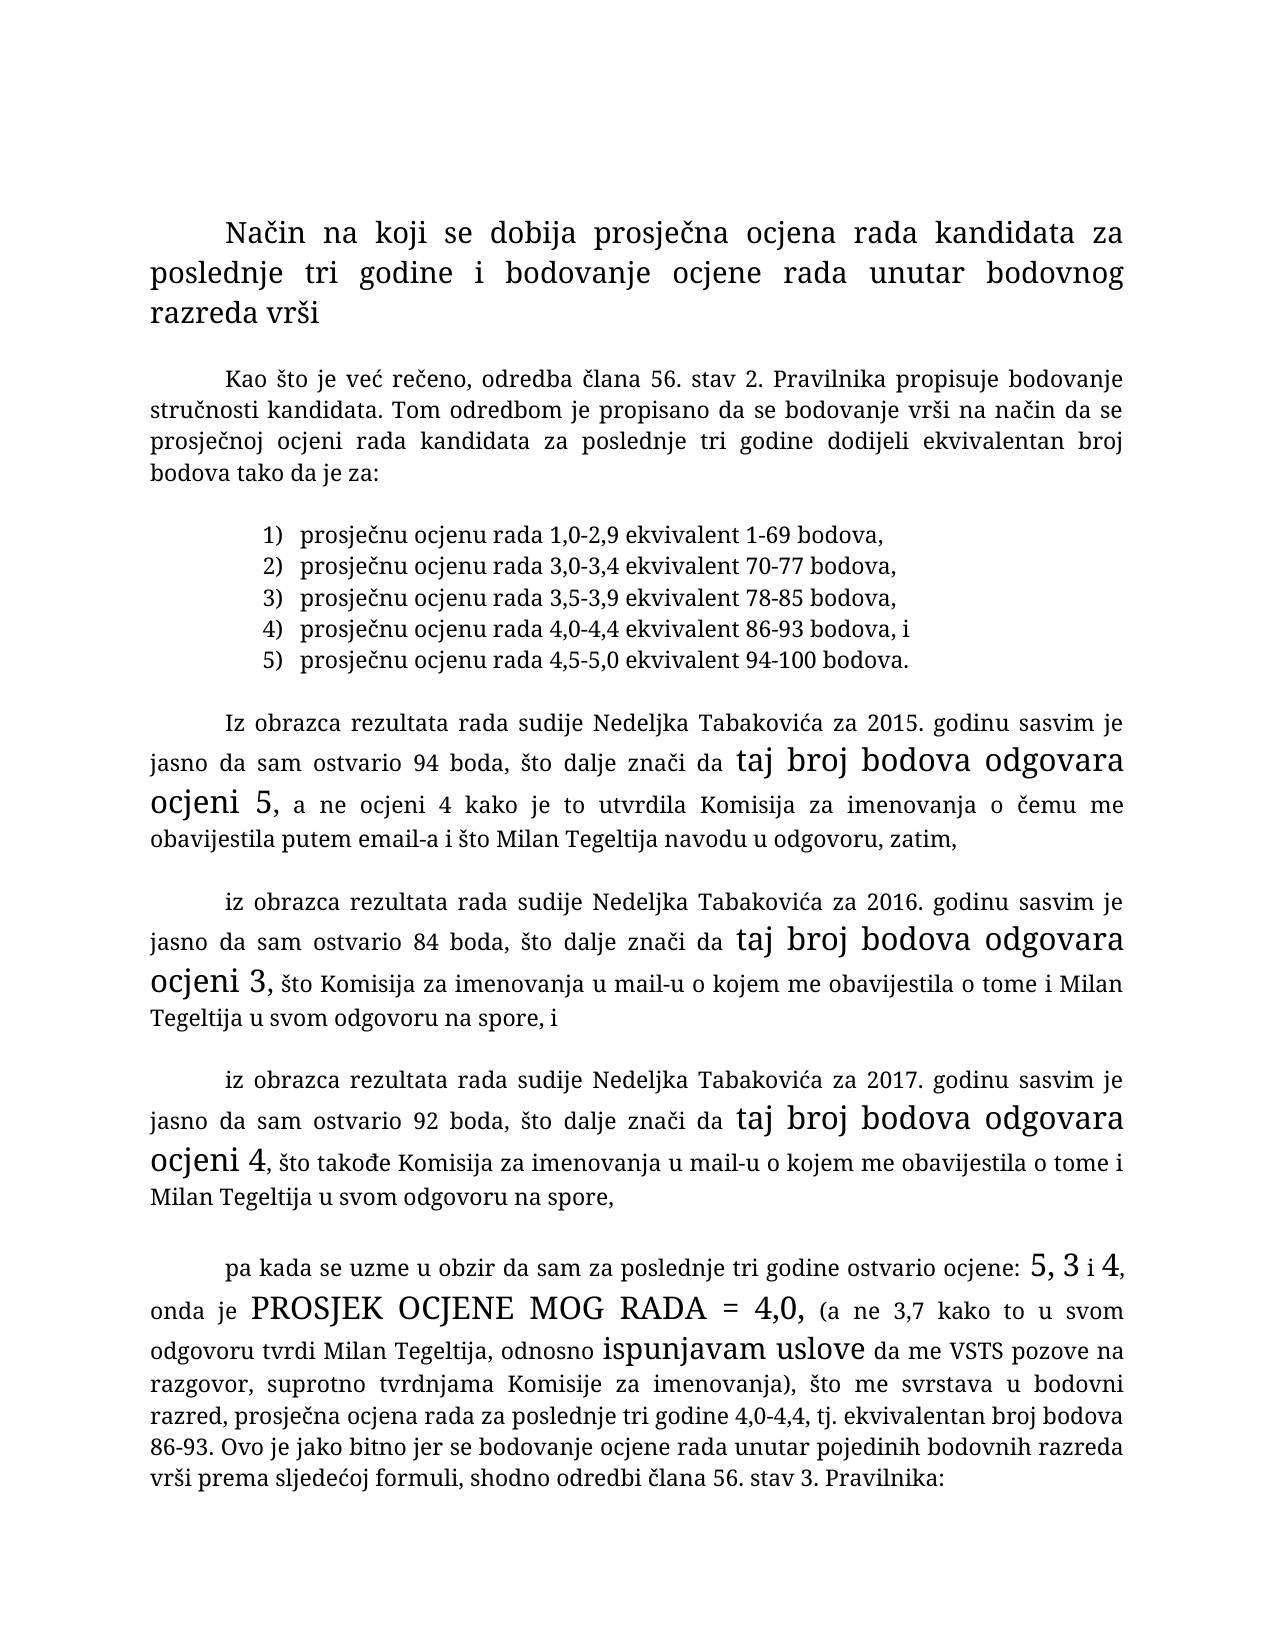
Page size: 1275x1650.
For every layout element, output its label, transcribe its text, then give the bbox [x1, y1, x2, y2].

text pa kada se uzme u obzir da sam za poslednje tri godine ostvario ocjene: 5, 3 i 4, onda je prosjek ocjene mog rada = 4,0, (a ne 3,7 kako to u svom odgovoru tvrdi Milan Tegeltija, odnosno ispunjavam uslove da me VSTS pozove na razgovor, suprotno tvrdnjama Komisije za imenovanja), što me svrstava u bodovni razred, prosječna ocjena rada za poslednje tri godine 4,0-4,4, tj. ekvivalentan broj bodova 86-93. Ovo je jako bitno jer se bodovanje ocjene rada unutar pojedinih bodovnih razreda vrši prema sljedećoj formuli, shodno odredbi člana 56. stav 3. Pravilnika: [150, 1243, 1125, 1493]
list prosječnu ocjenu rada 4,5-5,0 ekvivalent 94-100 bodova. [262, 644, 1125, 675]
list prosječnu ocjenu rada 3,5-3,9 ekvivalent 78-85 bodova, [262, 582, 1125, 613]
list prosječnu ocjenu rada 1,0-2,9 ekvivalent 1-69 bodova, [262, 519, 1125, 550]
list prosječnu ocjenu rada 4,0-4,4 ekvivalent 86-93 bodova, i [262, 613, 1125, 644]
text Kao što je već rečeno, odredba člana 56. stav 2. Pravilnika propisuje bodovanje stručnosti kandidata. Tom odredbom je propisano da se bodovanje vrši na način da se prosječnoj ocjeni rada kandidata za poslednje tri godine dodijeli ekvivalentan broj bodova tako da je za: [150, 363, 1125, 488]
text iz obrazca rezultata rada sudije Nedeljka Tabakovića za 2016. godinu sasvim je jasno da sam ostvario 84 boda, što dalje znači da taj broj bodova odgovara ocjeni 3, što Komisija za imenovanja u mail-u o kojem me obavijestila o tome i Milan Tegeltija u svom odgovoru na spore, i [150, 886, 1125, 1033]
text Iz obrazca rezultata rada sudije Nedeljka Tabakovića za 2015. godinu sasvim je jasno da sam ostvario 94 boda, što dalje znači da taj broj bodova odgovara ocjeni 5, a ne ocjeni 4 kako je to utvrdila Komisija za imenovanja o čemu me obavijestila putem email-a i što Milan Tegeltija navodu u odgovoru, zatim, [150, 707, 1125, 854]
text Način na koji se dobija prosječna ocjena rada kandidata za poslednje tri godine i bodovanje ocjene rada unutar bodovnog razreda vrši [150, 212, 1125, 332]
list prosječnu ocjenu rada 3,0-3,4 ekvivalent 70-77 bodova, [262, 550, 1125, 582]
text iz obrazca rezultata rada sudije Nedeljka Tabakovića za 2017. godinu sasvim je jasno da sam ostvario 92 boda, što dalje znači da taj broj bodova odgovara ocjeni 4, što takođe Komisija za imenovanja u mail-u o kojem me obavijestila o tome i Milan Tegeltija u svom odgovoru na spore, [150, 1064, 1125, 1212]
